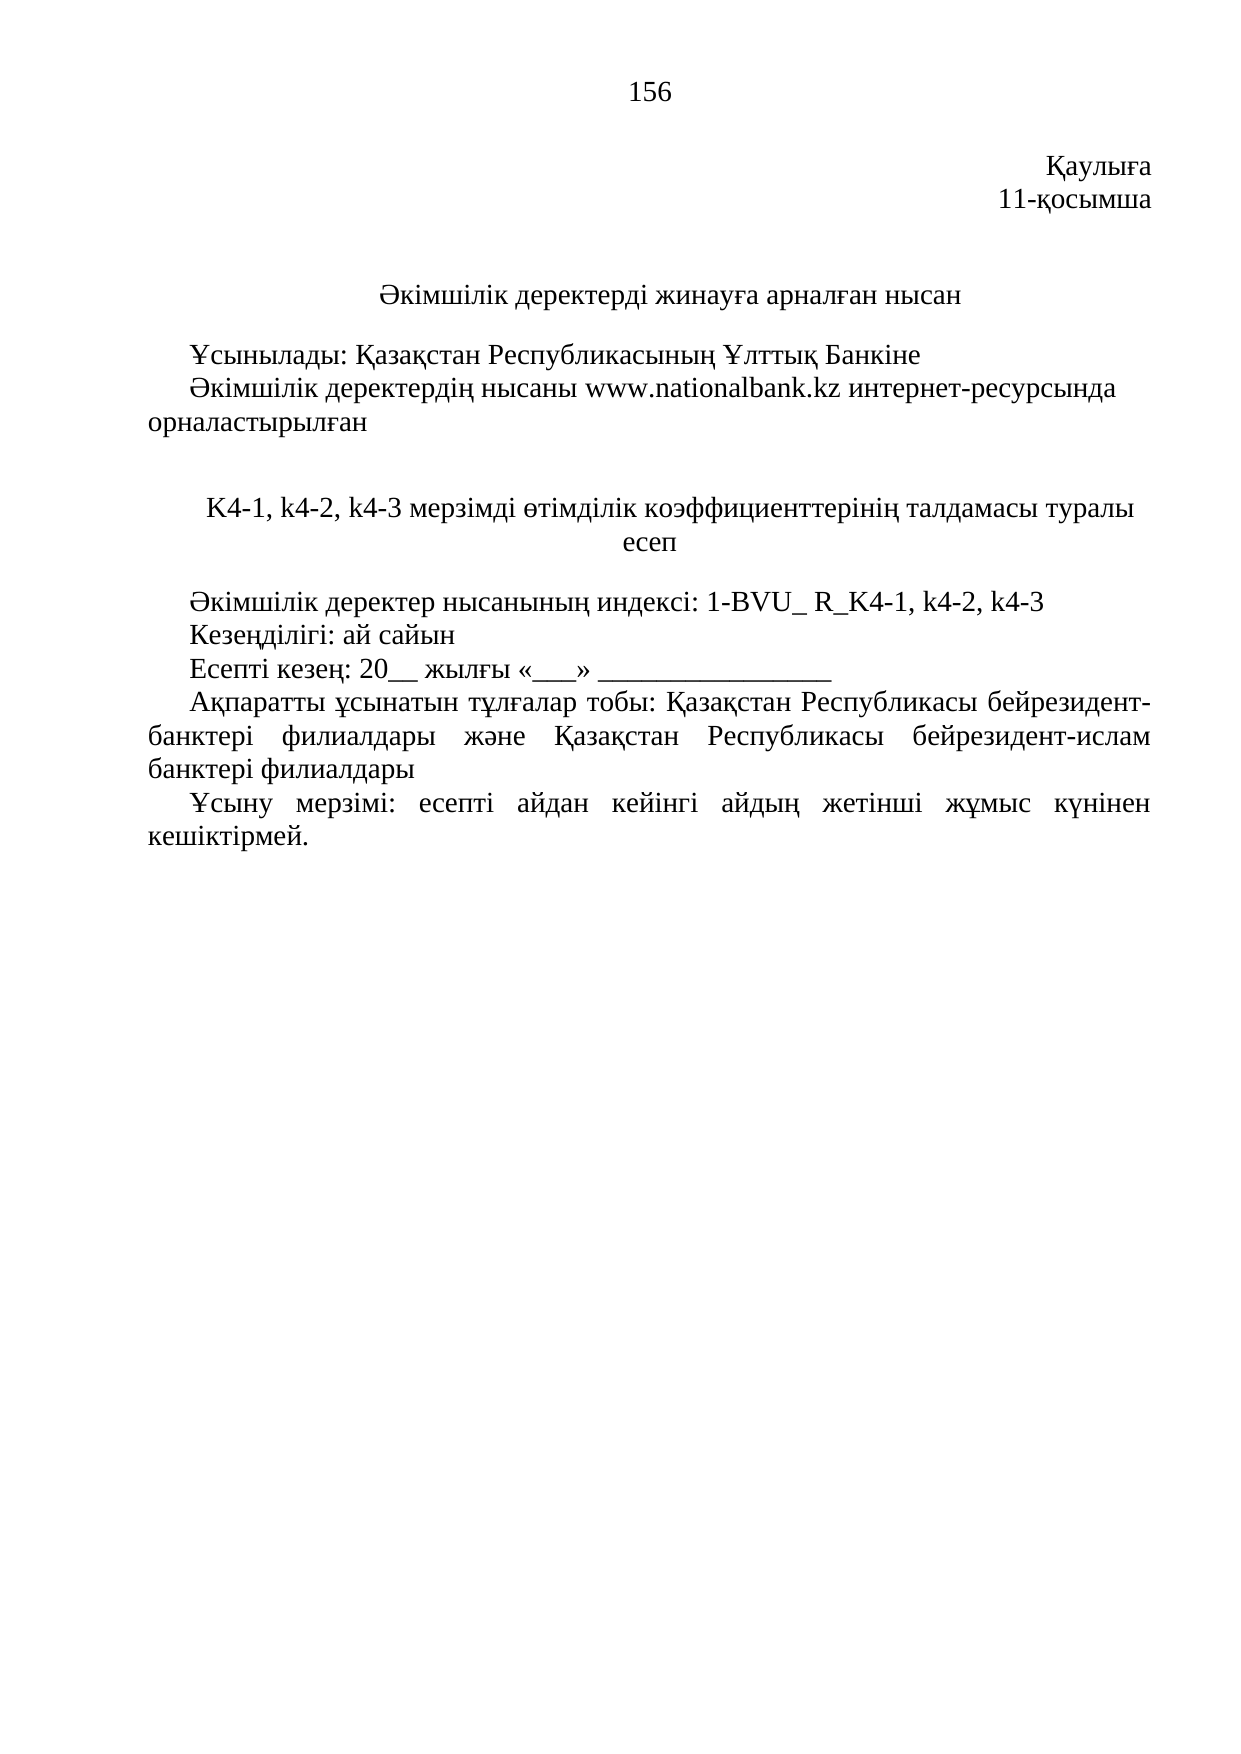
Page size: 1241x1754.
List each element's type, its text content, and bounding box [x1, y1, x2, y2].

text Кезеңділігі: ай сайын [148, 617, 1152, 651]
text Есепті кезең: 20__ жылғы «___» ________________ [148, 651, 1152, 684]
text Әкімшілік деректерді жинауға арналған нысан [148, 277, 1152, 311]
text 11-қосымша [148, 181, 1152, 215]
text K4-1, k4-2, k4-3 мерзімді өтімділік коэффициенттерінің талдамасы туралы есеп [148, 490, 1152, 557]
text Әкімшілік деректердің нысаны www.nationalbank.kz интернет-ресурсында орналастырылған [148, 371, 1152, 438]
text Ақпаратты ұсынатын тұлғалар тобы: Қазақстан Республикасы бейрезидент-банктері филиалдары және Қазақстан Республикасы бейрезидент-ислам банктері филиалдары [148, 684, 1152, 785]
text Әкімшілік деректер нысанының индексі: 1-BVU_ R_K4-1, k4-2, k4-3 [148, 584, 1152, 617]
text Қаулыға [148, 148, 1152, 181]
text Ұсыну мерзімі: есепті айдан кейінгі айдың жетінші жұмыс күнінен кешіктірмей. [148, 785, 1152, 852]
text Ұсынылады: Қазақстан Республикасының Ұлттық Банкіне [148, 337, 1152, 371]
